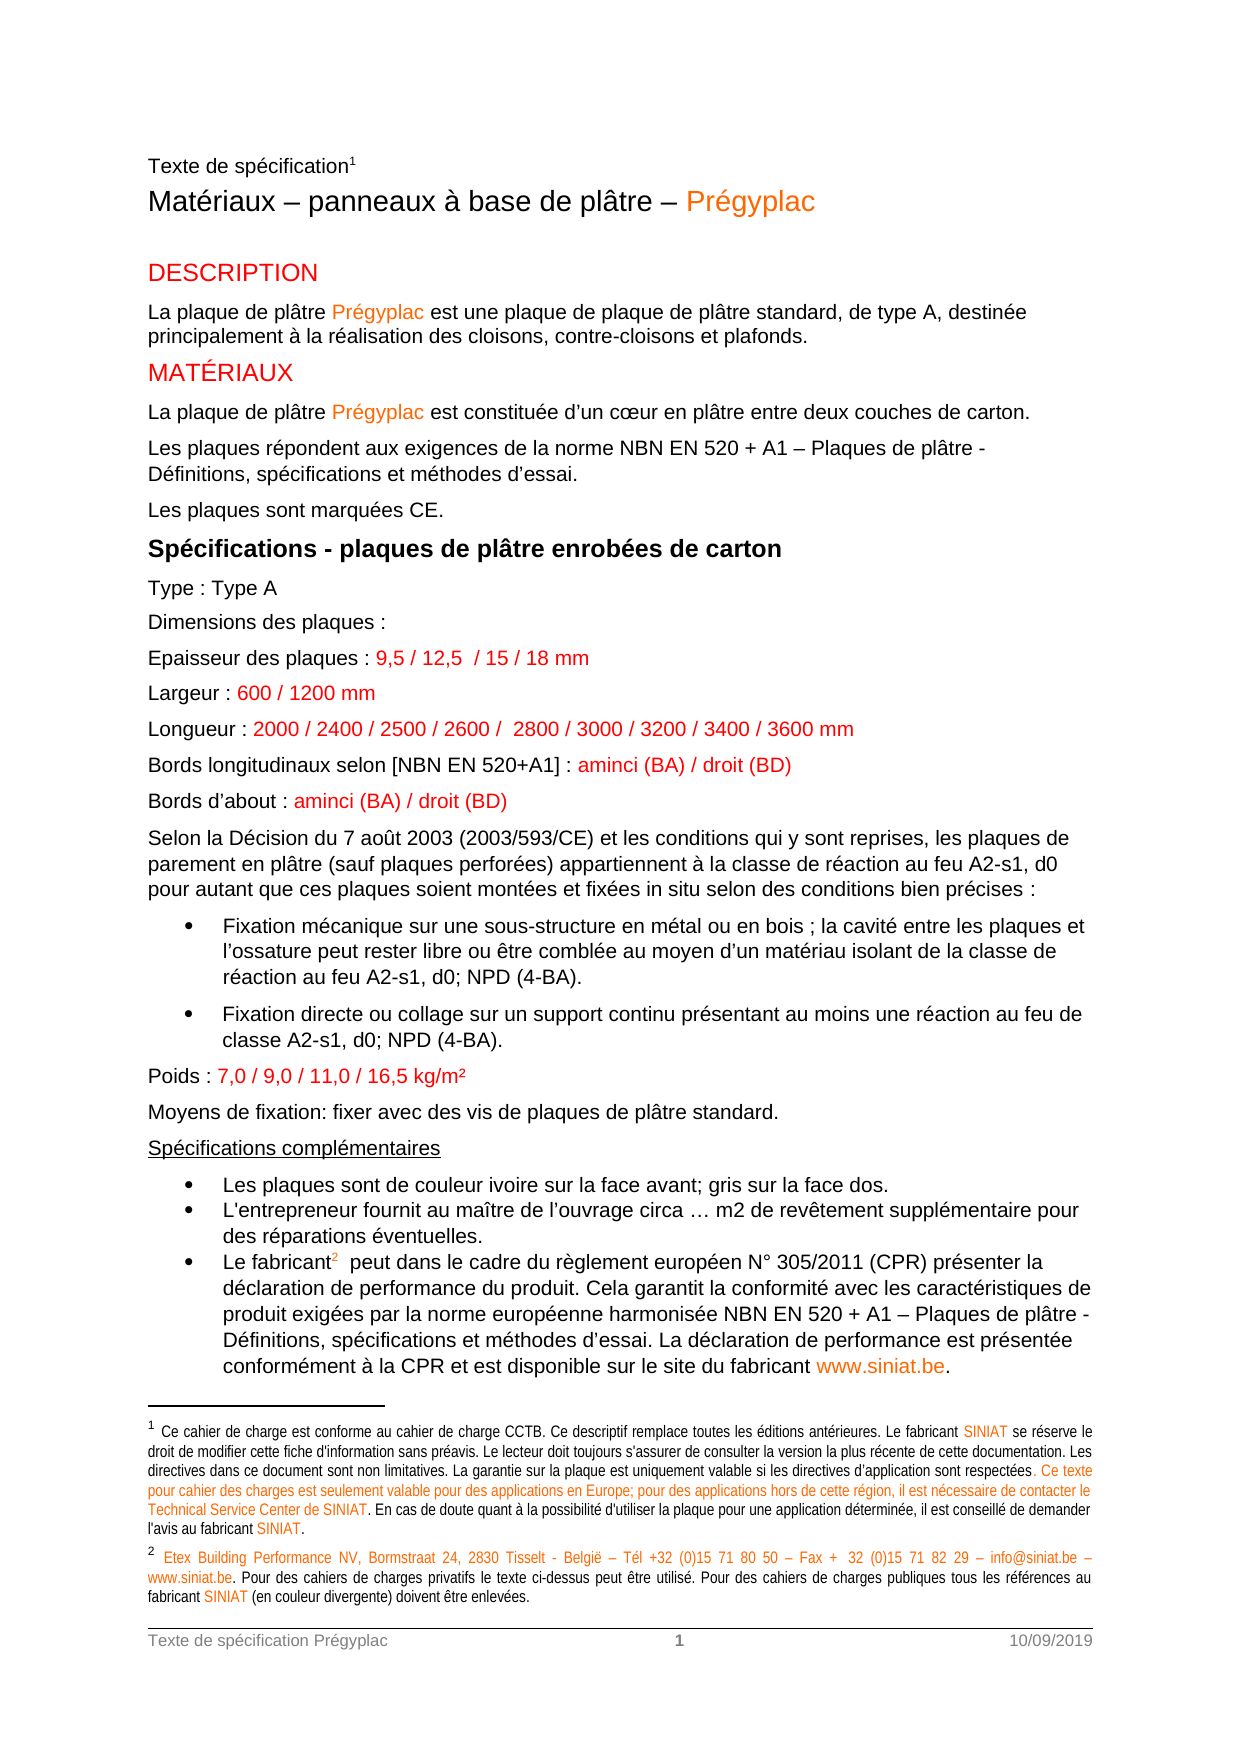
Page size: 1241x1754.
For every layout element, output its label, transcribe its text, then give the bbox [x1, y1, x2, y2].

text Texte de spécification [148, 154, 1093, 178]
text Longueur : 2000 / 2400 / 2500 / 2600 / 2800 / 3000 / 3200 / 3400 / 3600 mm [148, 717, 1093, 741]
text Les plaques répondent aux exigences de la norme NBN EN 520 + A1 – Plaques de plâtre - Définitions, spécifications et méthodes d’essai. [148, 436, 1093, 486]
text Selon la Décision du 7 août 2003 (2003/593/CE) et les conditions qui y sont reprises, les plaques de parement en plâtre (sauf plaques perforées) appartiennent à la classe de réaction au feu A2-s1, d0 pour autant que ces plaques soient montées et fixées in situ selon des conditions bien précises : [148, 826, 1093, 901]
text Les plaques sont marquées CE. [148, 498, 1093, 522]
list Fixation directe ou collage sur un support continu présentant au moins une réaction au feu de classe A2-s1, d0; NPD (4-BA). [185, 1001, 1093, 1051]
text DESCRIPTION [148, 258, 1093, 287]
text Epaisseur des plaques : 9,5 / 12,5 / 15 / 18 mm [148, 646, 1093, 670]
text Bords longitudinaux selon [NBN EN 520+A1] : aminci (BA) / droit (BD) [148, 753, 1093, 777]
text Poids : 7,0 / 9,0 / 11,0 / 16,5 kg/m² [148, 1064, 1093, 1088]
text La plaque de plâtre Prégyplac est une plaque de plaque de plâtre standard, de type A, destinée principalement à la réalisation des cloisons, contre-cloisons et plafonds. [148, 300, 1093, 348]
list Le fabricant peut dans le cadre du règlement européen N° 305/2011 (CPR) présenter la déclaration de performance du produit. Cela garantit la conformité avec les caractéristiques de produit exigées par la norme européenne harmonisée NBN EN 520 + A1 – Plaques de plâtre - Définitions, spécifications et méthodes d’essai. La déclaration de performance est présentée conformément à la CPR et est disponible sur le site du fabricant www.siniat.be. [185, 1250, 1093, 1377]
text Bords d’about : aminci (BA) / droit (BD) [148, 789, 1093, 813]
list Fixation mécanique sur une sous-structure en métal ou en bois ; la cavité entre les plaques et l’ossature peut rester libre ou être comblée au moyen d’un matériau isolant de la classe de réaction au feu A2-s1, d0; NPD (4-BA). [185, 913, 1093, 989]
text Moyens de fixation: fixer avec des vis de plaques de plâtre standard. [148, 1100, 1093, 1124]
text Dimensions des plaques : [148, 610, 1093, 634]
text Largeur : 600 / 1200 mm [148, 681, 1093, 704]
text La plaque de plâtre Prégyplac est constituée d’un cœur en plâtre entre deux couches de carton. [148, 399, 1093, 423]
list L'entrepreneur fournit au maître de l’ouvrage circa … m2 de revêtement supplémentaire pour des réparations éventuelles. [185, 1198, 1093, 1248]
subtitle Spécifications - plaques de plâtre enrobées de carton [148, 534, 1093, 563]
text Spécifications complémentaires [148, 1136, 1093, 1160]
text Matériaux – panneaux à base de plâtre – Prégyplac [148, 184, 1093, 218]
text Type : Type A [148, 576, 1093, 599]
text MATÉRIAUX [148, 358, 1093, 387]
list Les plaques sont de couleur ivoire sur la face avant; gris sur la face dos. [185, 1172, 1093, 1196]
